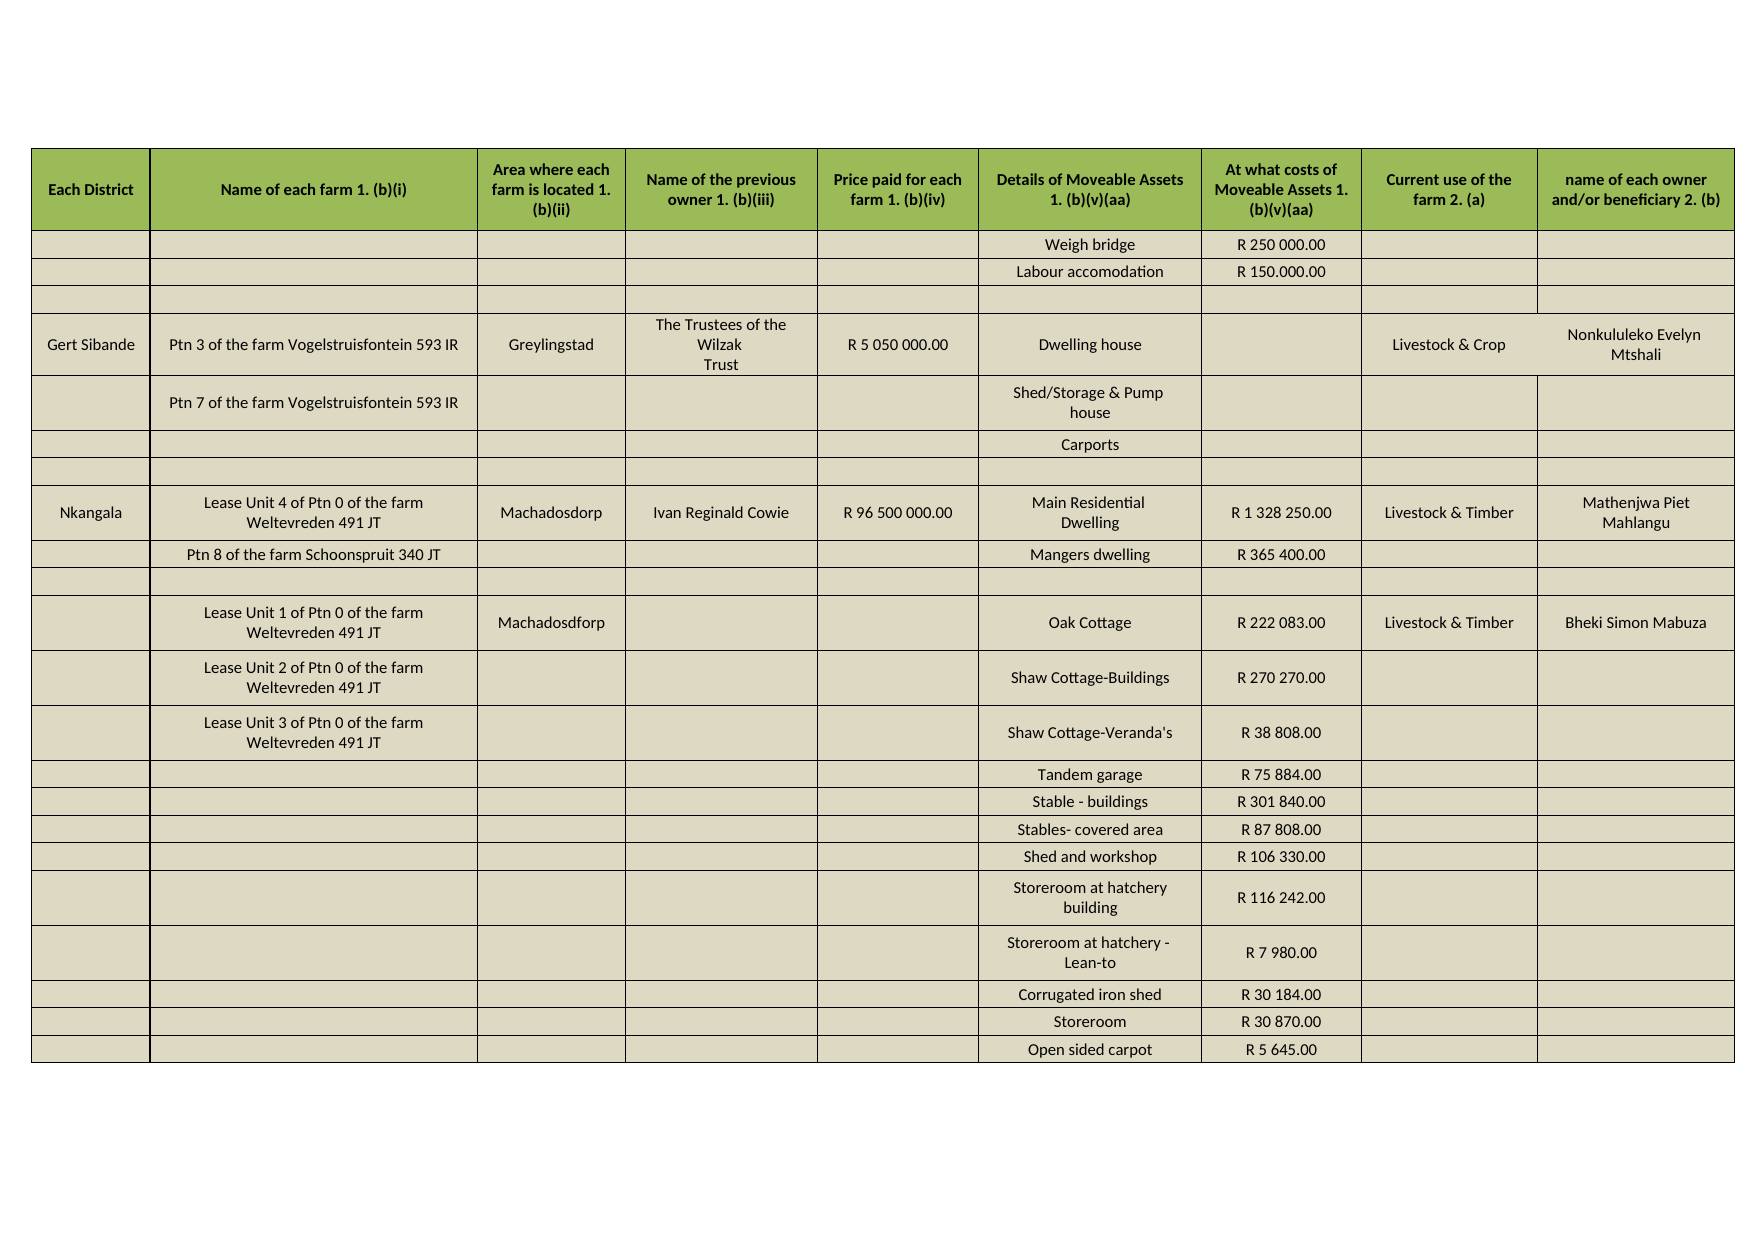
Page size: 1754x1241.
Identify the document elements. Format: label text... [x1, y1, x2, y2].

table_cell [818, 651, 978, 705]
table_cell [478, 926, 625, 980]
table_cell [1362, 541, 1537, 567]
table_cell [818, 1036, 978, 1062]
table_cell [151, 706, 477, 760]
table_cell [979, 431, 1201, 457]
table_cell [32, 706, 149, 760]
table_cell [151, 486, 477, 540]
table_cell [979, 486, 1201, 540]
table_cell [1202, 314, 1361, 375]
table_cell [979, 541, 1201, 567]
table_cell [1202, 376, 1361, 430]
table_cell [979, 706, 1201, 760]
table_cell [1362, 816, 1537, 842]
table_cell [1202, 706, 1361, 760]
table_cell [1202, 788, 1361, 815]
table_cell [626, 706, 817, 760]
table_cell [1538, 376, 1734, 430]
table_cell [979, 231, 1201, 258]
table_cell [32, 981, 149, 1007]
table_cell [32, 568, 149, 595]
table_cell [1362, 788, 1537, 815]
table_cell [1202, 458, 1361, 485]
table_header Price paid for each farm 1. (b)(iv) [818, 149, 978, 230]
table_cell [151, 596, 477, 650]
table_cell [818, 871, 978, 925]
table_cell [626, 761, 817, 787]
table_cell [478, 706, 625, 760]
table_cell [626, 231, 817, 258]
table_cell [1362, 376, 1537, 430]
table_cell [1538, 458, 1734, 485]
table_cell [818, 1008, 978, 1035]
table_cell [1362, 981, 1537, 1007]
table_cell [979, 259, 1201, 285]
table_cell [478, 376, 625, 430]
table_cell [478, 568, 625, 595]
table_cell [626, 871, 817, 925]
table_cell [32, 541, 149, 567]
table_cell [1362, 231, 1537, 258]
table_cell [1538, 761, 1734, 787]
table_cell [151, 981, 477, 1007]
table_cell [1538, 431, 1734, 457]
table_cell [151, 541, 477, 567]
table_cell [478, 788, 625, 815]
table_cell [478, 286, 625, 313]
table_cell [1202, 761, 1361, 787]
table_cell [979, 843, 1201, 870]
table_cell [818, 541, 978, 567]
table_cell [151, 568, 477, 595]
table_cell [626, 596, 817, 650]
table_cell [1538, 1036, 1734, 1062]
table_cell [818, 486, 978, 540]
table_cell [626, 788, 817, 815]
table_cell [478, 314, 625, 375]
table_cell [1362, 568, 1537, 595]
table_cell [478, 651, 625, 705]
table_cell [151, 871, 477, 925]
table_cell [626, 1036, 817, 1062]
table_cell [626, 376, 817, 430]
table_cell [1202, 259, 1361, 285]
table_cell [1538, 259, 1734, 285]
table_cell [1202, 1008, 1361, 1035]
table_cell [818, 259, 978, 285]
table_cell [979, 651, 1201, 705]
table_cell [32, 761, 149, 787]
table_header Name of the previous owner 1. (b)(iii) [626, 149, 817, 230]
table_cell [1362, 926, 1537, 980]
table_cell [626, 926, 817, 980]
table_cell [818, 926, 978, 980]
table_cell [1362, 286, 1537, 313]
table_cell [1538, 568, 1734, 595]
table_header Area where each farm is located 1. (b)(ii) [478, 149, 625, 230]
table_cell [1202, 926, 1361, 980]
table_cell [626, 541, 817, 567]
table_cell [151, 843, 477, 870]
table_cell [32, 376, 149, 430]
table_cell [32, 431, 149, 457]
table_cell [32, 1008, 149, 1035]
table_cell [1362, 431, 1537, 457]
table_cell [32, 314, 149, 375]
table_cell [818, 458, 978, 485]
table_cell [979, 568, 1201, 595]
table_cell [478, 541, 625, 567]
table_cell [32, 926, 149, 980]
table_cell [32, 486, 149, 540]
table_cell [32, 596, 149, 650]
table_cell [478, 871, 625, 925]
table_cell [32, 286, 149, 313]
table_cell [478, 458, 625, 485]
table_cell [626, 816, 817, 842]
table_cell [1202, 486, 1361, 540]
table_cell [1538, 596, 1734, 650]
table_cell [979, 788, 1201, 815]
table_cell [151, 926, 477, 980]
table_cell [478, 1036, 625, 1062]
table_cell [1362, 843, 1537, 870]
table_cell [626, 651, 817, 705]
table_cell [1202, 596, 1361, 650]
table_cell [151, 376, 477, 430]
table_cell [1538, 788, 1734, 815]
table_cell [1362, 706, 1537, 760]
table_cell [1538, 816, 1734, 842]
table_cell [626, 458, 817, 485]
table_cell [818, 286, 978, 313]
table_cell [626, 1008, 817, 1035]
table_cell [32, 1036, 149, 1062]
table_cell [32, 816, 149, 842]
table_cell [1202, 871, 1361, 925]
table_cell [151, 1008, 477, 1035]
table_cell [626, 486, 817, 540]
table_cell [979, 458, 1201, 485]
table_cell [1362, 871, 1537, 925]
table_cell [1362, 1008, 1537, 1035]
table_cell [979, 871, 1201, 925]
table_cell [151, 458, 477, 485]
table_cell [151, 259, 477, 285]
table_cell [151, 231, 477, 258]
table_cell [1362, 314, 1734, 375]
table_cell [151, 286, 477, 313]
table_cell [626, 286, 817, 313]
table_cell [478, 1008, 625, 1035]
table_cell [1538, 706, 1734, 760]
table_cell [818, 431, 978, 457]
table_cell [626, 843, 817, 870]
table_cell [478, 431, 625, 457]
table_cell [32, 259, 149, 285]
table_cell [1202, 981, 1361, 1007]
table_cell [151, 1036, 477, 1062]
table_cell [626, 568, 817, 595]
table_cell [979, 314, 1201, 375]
table_header Name of each farm 1. (b)(i) [151, 149, 477, 230]
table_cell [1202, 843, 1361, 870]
table_header Current use of the farm 2. (a) [1362, 149, 1537, 230]
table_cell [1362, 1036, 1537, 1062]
table_header Each District [32, 149, 149, 230]
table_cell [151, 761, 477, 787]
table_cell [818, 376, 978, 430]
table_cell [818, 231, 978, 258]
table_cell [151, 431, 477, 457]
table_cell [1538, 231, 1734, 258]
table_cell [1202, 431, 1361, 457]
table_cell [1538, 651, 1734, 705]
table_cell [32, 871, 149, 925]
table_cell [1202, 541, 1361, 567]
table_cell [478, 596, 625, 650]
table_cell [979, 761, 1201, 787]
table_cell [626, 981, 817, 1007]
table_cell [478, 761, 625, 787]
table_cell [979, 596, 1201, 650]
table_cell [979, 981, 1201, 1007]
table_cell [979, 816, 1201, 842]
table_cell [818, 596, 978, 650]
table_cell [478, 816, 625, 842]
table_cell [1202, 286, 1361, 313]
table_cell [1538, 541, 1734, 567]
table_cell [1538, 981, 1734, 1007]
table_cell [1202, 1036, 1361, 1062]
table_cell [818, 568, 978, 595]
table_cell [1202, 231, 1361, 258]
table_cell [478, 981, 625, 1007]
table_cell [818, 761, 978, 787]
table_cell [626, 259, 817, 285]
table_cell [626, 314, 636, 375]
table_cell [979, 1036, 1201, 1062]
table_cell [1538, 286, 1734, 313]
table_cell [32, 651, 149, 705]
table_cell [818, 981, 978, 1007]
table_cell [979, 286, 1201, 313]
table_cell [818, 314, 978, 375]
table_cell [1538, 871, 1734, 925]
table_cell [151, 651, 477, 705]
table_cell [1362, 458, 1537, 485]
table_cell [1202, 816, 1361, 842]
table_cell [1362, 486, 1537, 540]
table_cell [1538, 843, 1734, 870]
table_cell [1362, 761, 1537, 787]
table_header At what costs of Moveable Assets 1. (b)(v)(aa) [1202, 149, 1361, 230]
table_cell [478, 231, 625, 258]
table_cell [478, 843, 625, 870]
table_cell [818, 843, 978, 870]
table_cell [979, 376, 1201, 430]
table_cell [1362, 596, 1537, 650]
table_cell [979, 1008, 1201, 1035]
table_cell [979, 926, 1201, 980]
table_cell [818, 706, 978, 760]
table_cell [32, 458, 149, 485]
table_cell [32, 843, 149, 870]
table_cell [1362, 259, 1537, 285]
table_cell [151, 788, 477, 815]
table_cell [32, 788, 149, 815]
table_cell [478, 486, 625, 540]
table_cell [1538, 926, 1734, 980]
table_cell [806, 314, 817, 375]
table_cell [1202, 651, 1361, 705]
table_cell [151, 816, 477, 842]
table_header name of each owner and/or beneficiary 2. (b) [1538, 149, 1734, 230]
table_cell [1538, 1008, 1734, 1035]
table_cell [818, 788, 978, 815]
table_header Details of Moveable Assets 1. (b)(v)(aa) [979, 149, 1201, 230]
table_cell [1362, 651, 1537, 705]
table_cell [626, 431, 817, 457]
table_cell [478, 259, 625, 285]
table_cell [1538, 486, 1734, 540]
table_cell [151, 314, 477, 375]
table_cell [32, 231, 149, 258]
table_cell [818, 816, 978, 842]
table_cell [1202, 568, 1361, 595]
